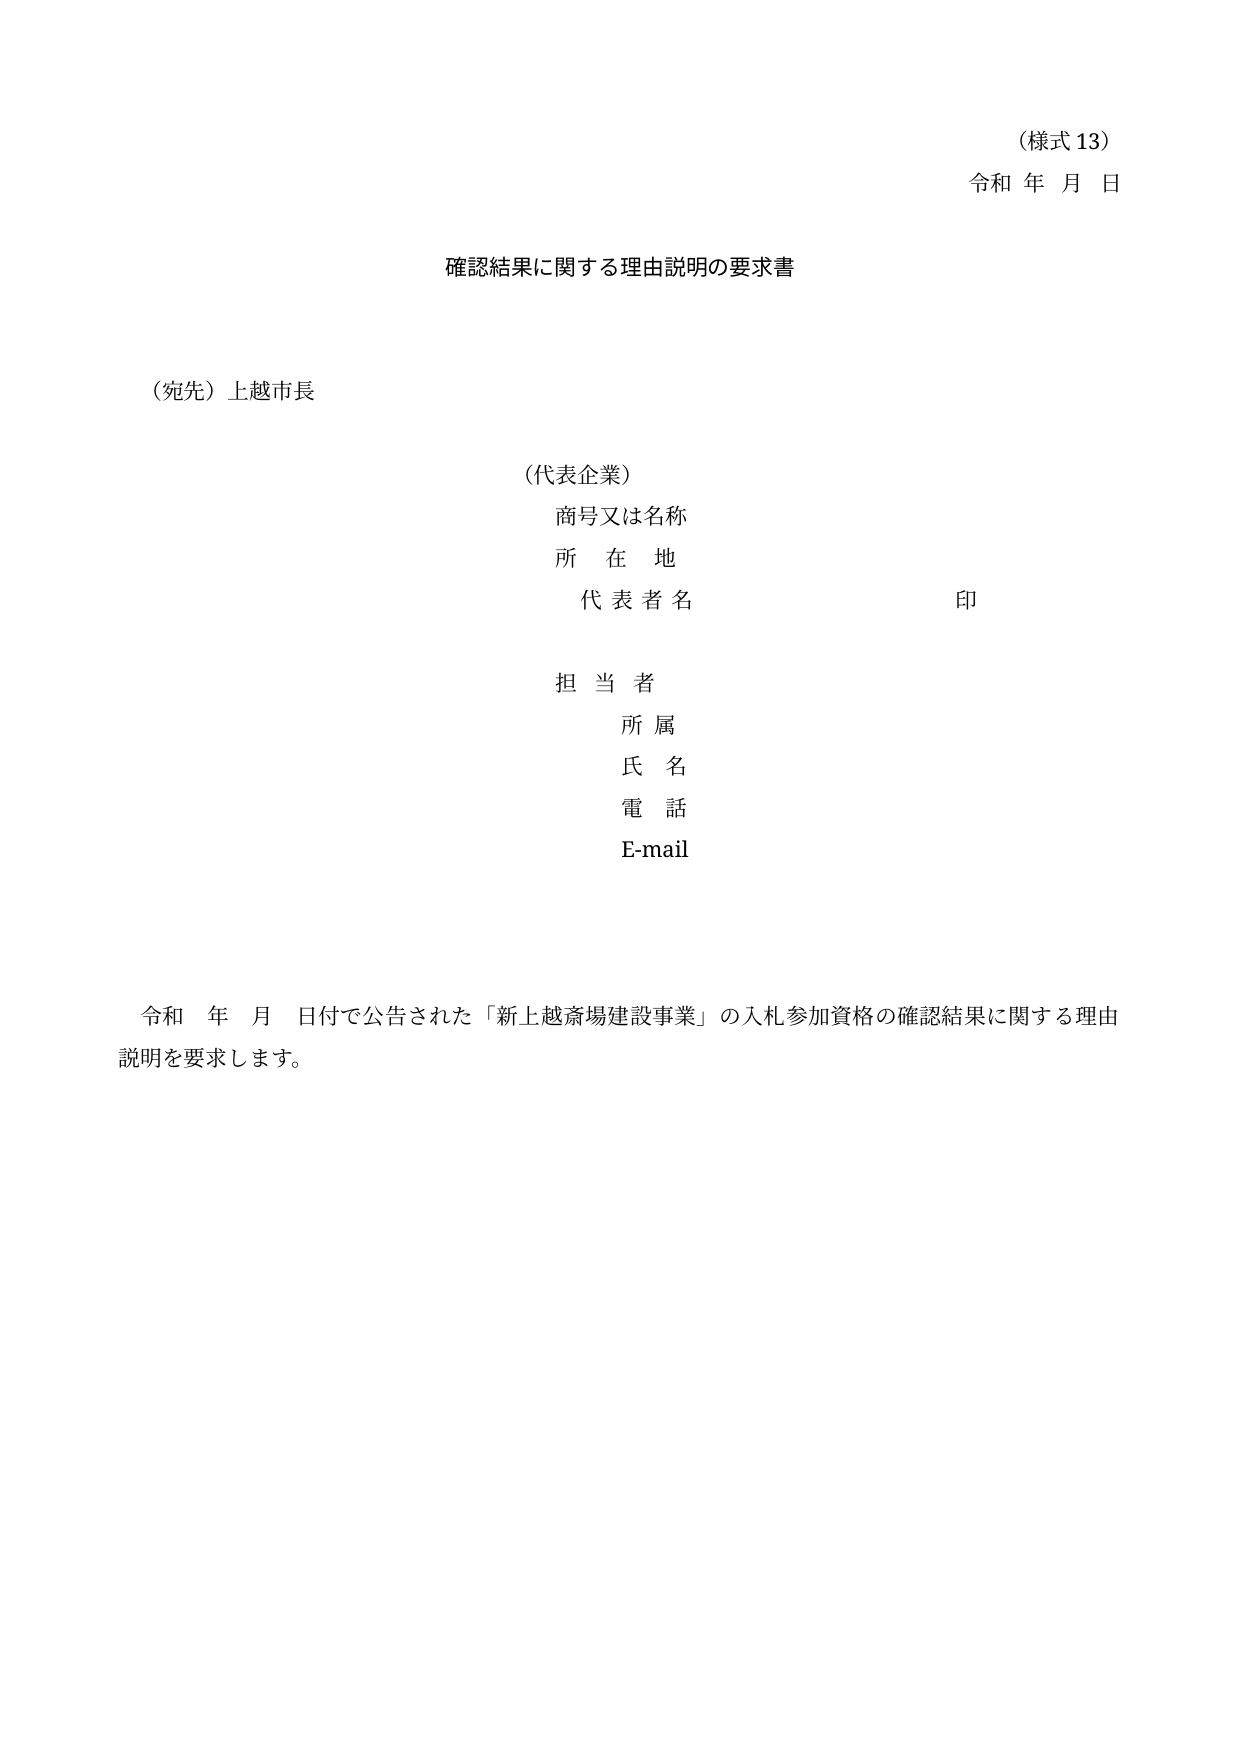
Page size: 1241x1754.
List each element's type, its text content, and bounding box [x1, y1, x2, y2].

text 所 在 地 [118, 536, 1122, 578]
text （様式13） [118, 119, 1122, 161]
text 氏 名 [118, 744, 1122, 786]
text 代表者名 印 [118, 578, 1122, 619]
text 確認結果に関する理由説明の要求書 [118, 244, 1122, 286]
text 令和 年 月 日付で公告された「新上越斎場建設事業」の入札参加資格の確認結果に関する理由説明を要求します。 [118, 994, 1122, 1078]
text （宛先）上越市長 [118, 369, 1122, 411]
text 担 当 者 [118, 661, 1122, 703]
text 商号又は名称 [118, 494, 1122, 536]
text （代表企業） [118, 453, 1122, 494]
text 所 属 [118, 703, 1122, 744]
text 電 話 [118, 786, 1122, 828]
text E-mail [118, 828, 1122, 869]
text 令和 年 月 日 [118, 161, 1122, 203]
